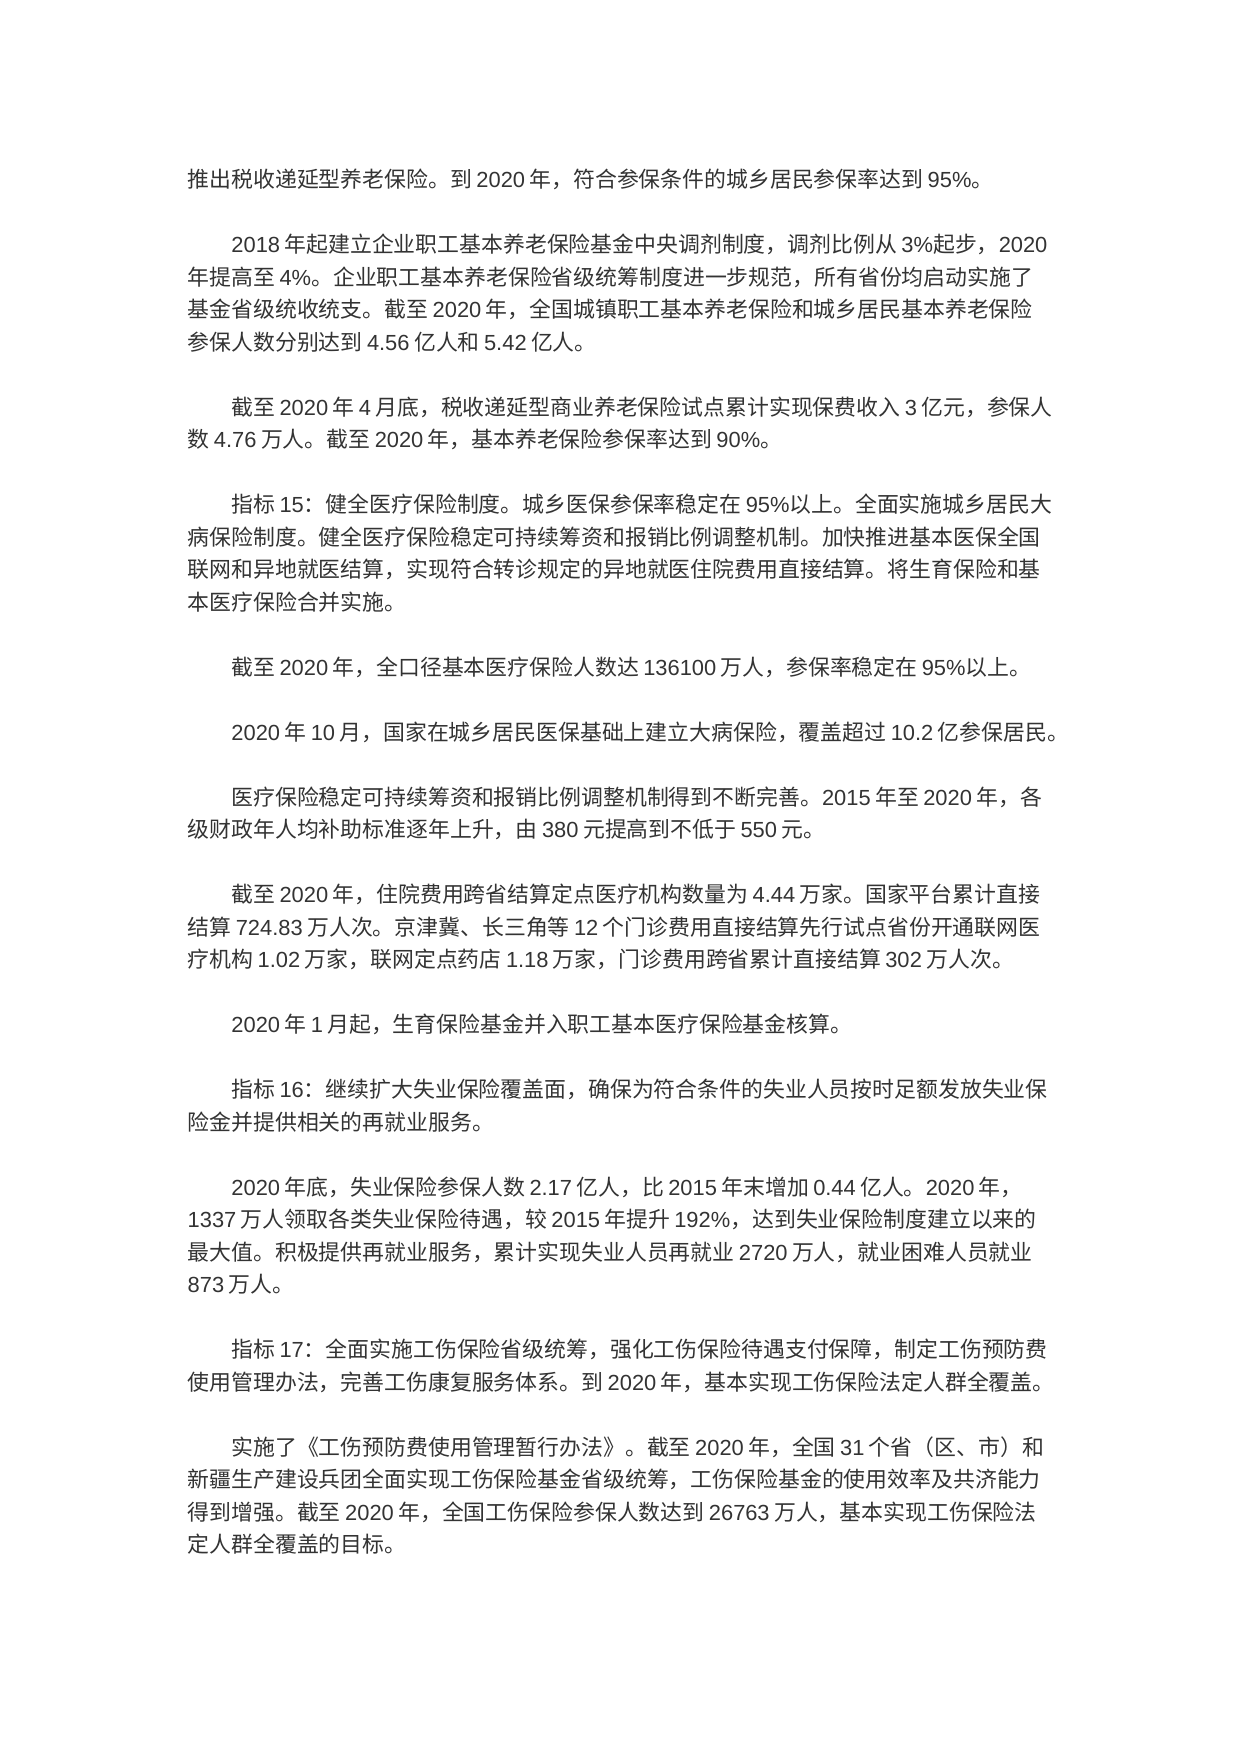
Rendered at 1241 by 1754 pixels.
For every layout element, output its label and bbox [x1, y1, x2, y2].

text [187, 162, 1053, 1559]
